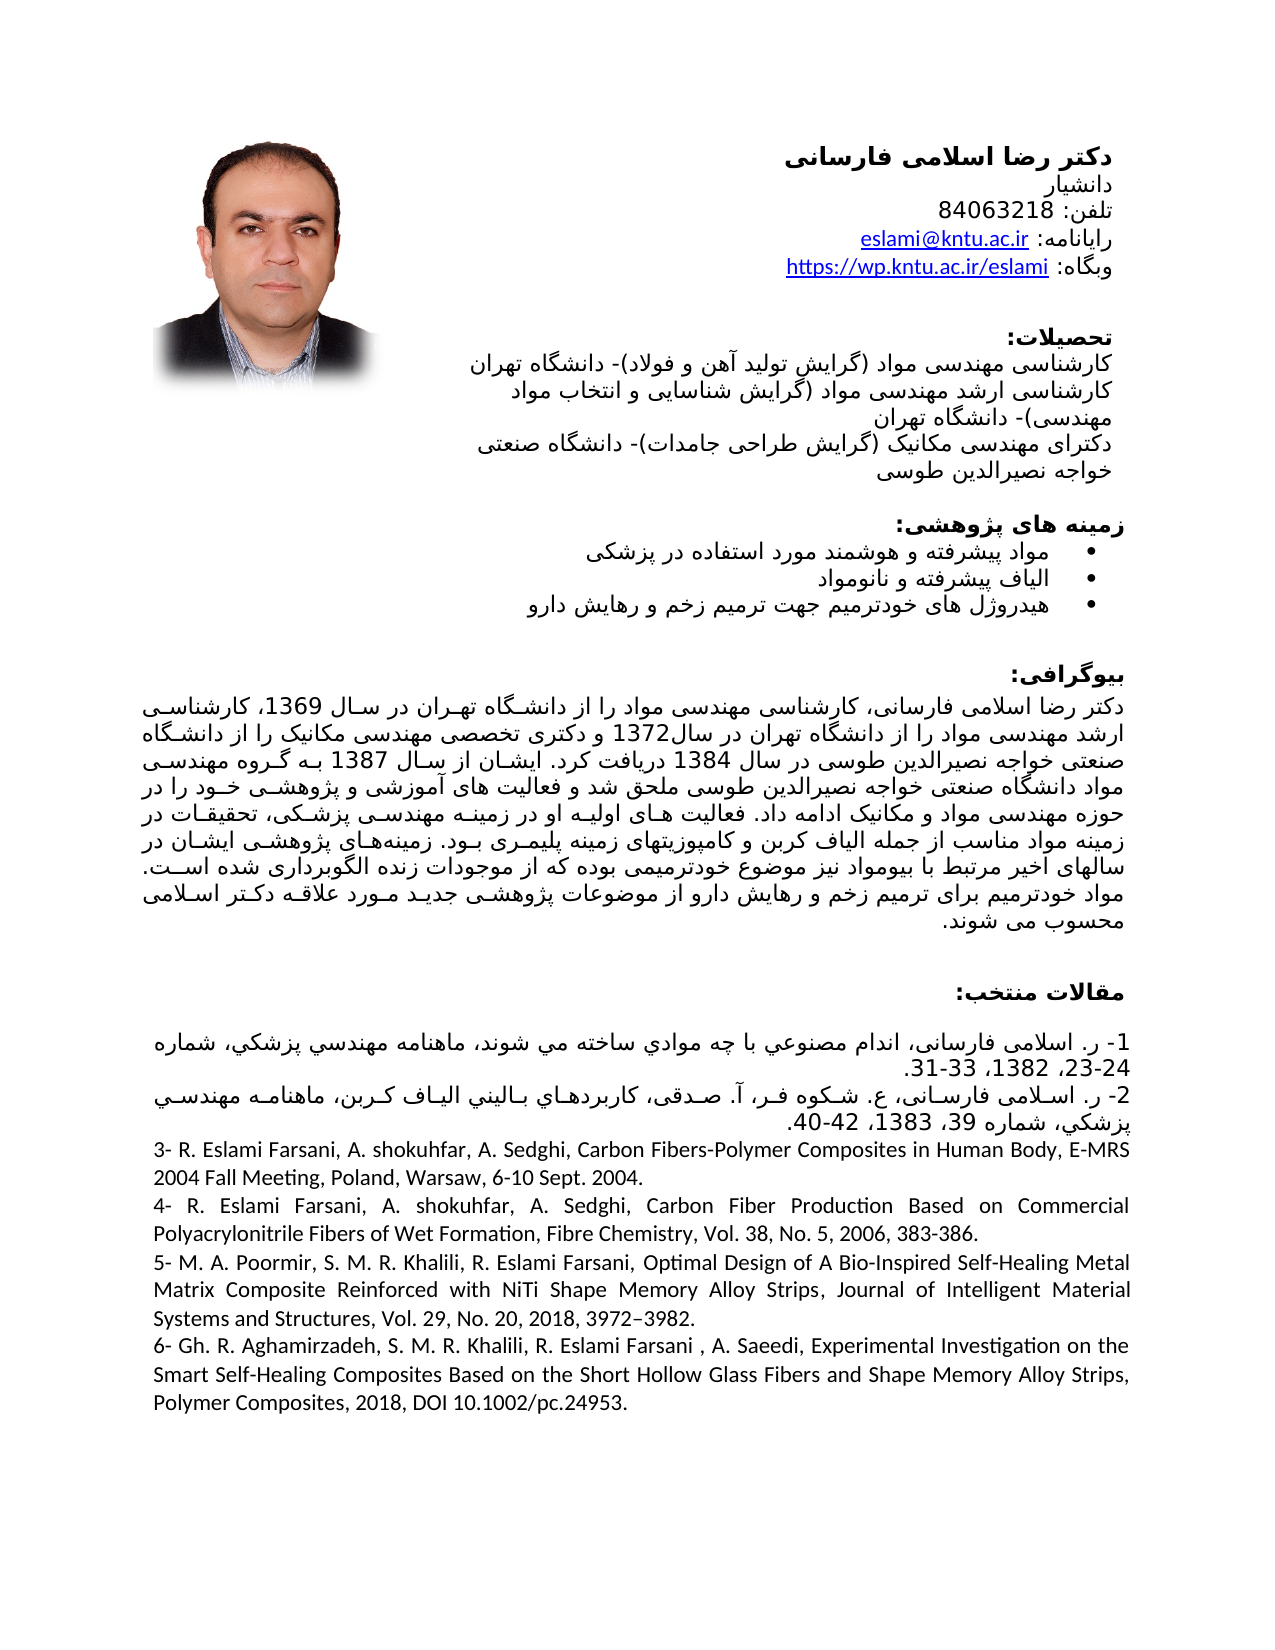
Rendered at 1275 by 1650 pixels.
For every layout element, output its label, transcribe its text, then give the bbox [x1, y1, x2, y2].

picture [152, 141, 385, 397]
list الیاف پیشرفته و نانومواد [142, 565, 1087, 592]
text دکتر رضا اسلامی فارسانی، کارشناسی مهندسی مواد را از دانشگاه تهران در سال 1369، کارشناسی ارشد مهندسی مواد را از دانشگاه تهران در سال1372 و دکتری تخصصی مهندسی مکانیک را از دانشگاه صنعتی خواجه نصیرالدین طوسی در سال 1384 دریافت کرد. ایشان از سال 1387 به گروه مهندسی مواد دانشگاه صنعتی خواجه نصیرالدین طوسی ملحق شد و فعالیت های آموزشی و پژوهشی خود را در حوزه مهندسی مواد و مکانیک ادامه داد. فعالیت های اولیه او در زمینه مهندسی پزشکی، تحقیقات در زمینه مواد مناسب از جمله الیاف کربن و کامپوزیتهای زمینه پلیمری بود. زمینه‌های پژوهشی ایشان در سالهای اخیر مرتبط با بیومواد نیز موضوع خودترمیمی بوده که از موجودات زنده الگوبرداری شده است. مواد خودترمیم برای ترمیم زخم و رهایش دارو از موضوعات پژوهشی جدید مورد علاقه دکتر اسلامی محسوب می شوند. [142, 693, 1125, 933]
text مقالات منتخب: [142, 979, 1125, 1006]
table_header دکتر رضا اسلامی فارسانی دانشیار تلفن: 84063218 رایانامه: eslami@kntu.ac.ir وبگاه: https://wp.kntu.ac.ir/eslami تحصیلات: کارشناسی مهندسی مواد (گرایش تولید آهن و فولاد)- دانشگاه تهران کارشناسی ارشد مهندسی مواد (گرایش شناسایی و انتخاب مواد مهندسی)- دانشگاه تهران دکترای مهندسی مکانیک (گرایش طراحی جامدات)- دانشگاه صنعتی خواجه نصیرالدین طوسی [423, 142, 1124, 484]
table_header [142, 142, 422, 484]
text بیوگرافی: [142, 662, 1125, 688]
text زمینه های پژوهشی: [142, 512, 1125, 538]
table_header 1- ر. اسلامی فارسانی، اندام مصنوعي با چه موادي ساخته مي شوند، ماهنامه مهندسي پزشكي، شماره 24-23، 1382، 33-31. 2- ر. اسلامی فارسانی، ع. شکوه فر، آ. صدقی، كاربردهاي باليني الياف كربن، ماهنامه مهندسي پزشكي، شماره 39، 1383، 42-40. 3- R. Eslami Farsani, A. shokuhfar, A. Sedghi, Carbon Fibers-Polymer Composites in Human Body, E-MRS 2004 Fall Meeting, Poland, Warsaw, 6-10 Sept. 2004. 4- R. Eslami Farsani, A. shokuhfar, A. Sedghi, Carbon Fiber Production Based on Commercial Polyacrylonitrile Fibers of Wet Formation, Fibre Chemistry, Vol. 38, No. 5, 2006, 383-386. 5- M. A. Poormir, S. M. R. Khalili, R. Eslami Farsani, Optimal Design of A Bio-Inspired Self-Healing Metal Matrix Composite Reinforced with NiTi Shape Memory Alloy Strips, Journal of Intelligent Material Systems and Structures, Vol. 29, No. 20, 2018, 3972–3982. 6- Gh. R. Aghamirzadeh, S. M. R. Khalili, R. Eslami Farsani , A. Saeedi, Experimental Investigation on the Smart Self-Healing Composites Based on the Short Hollow Glass Fibers and Shape Memory Alloy Strips, Polymer Composites, 2018, DOI 10.1002/pc.24953. [142, 1029, 1142, 1416]
list هیدروژل های خودترمیم جهت ترمیم زخم و رهایش دارو [142, 592, 1087, 618]
list مواد پیشرفته و هوشمند مورد استفاده در پزشکی [142, 538, 1087, 565]
